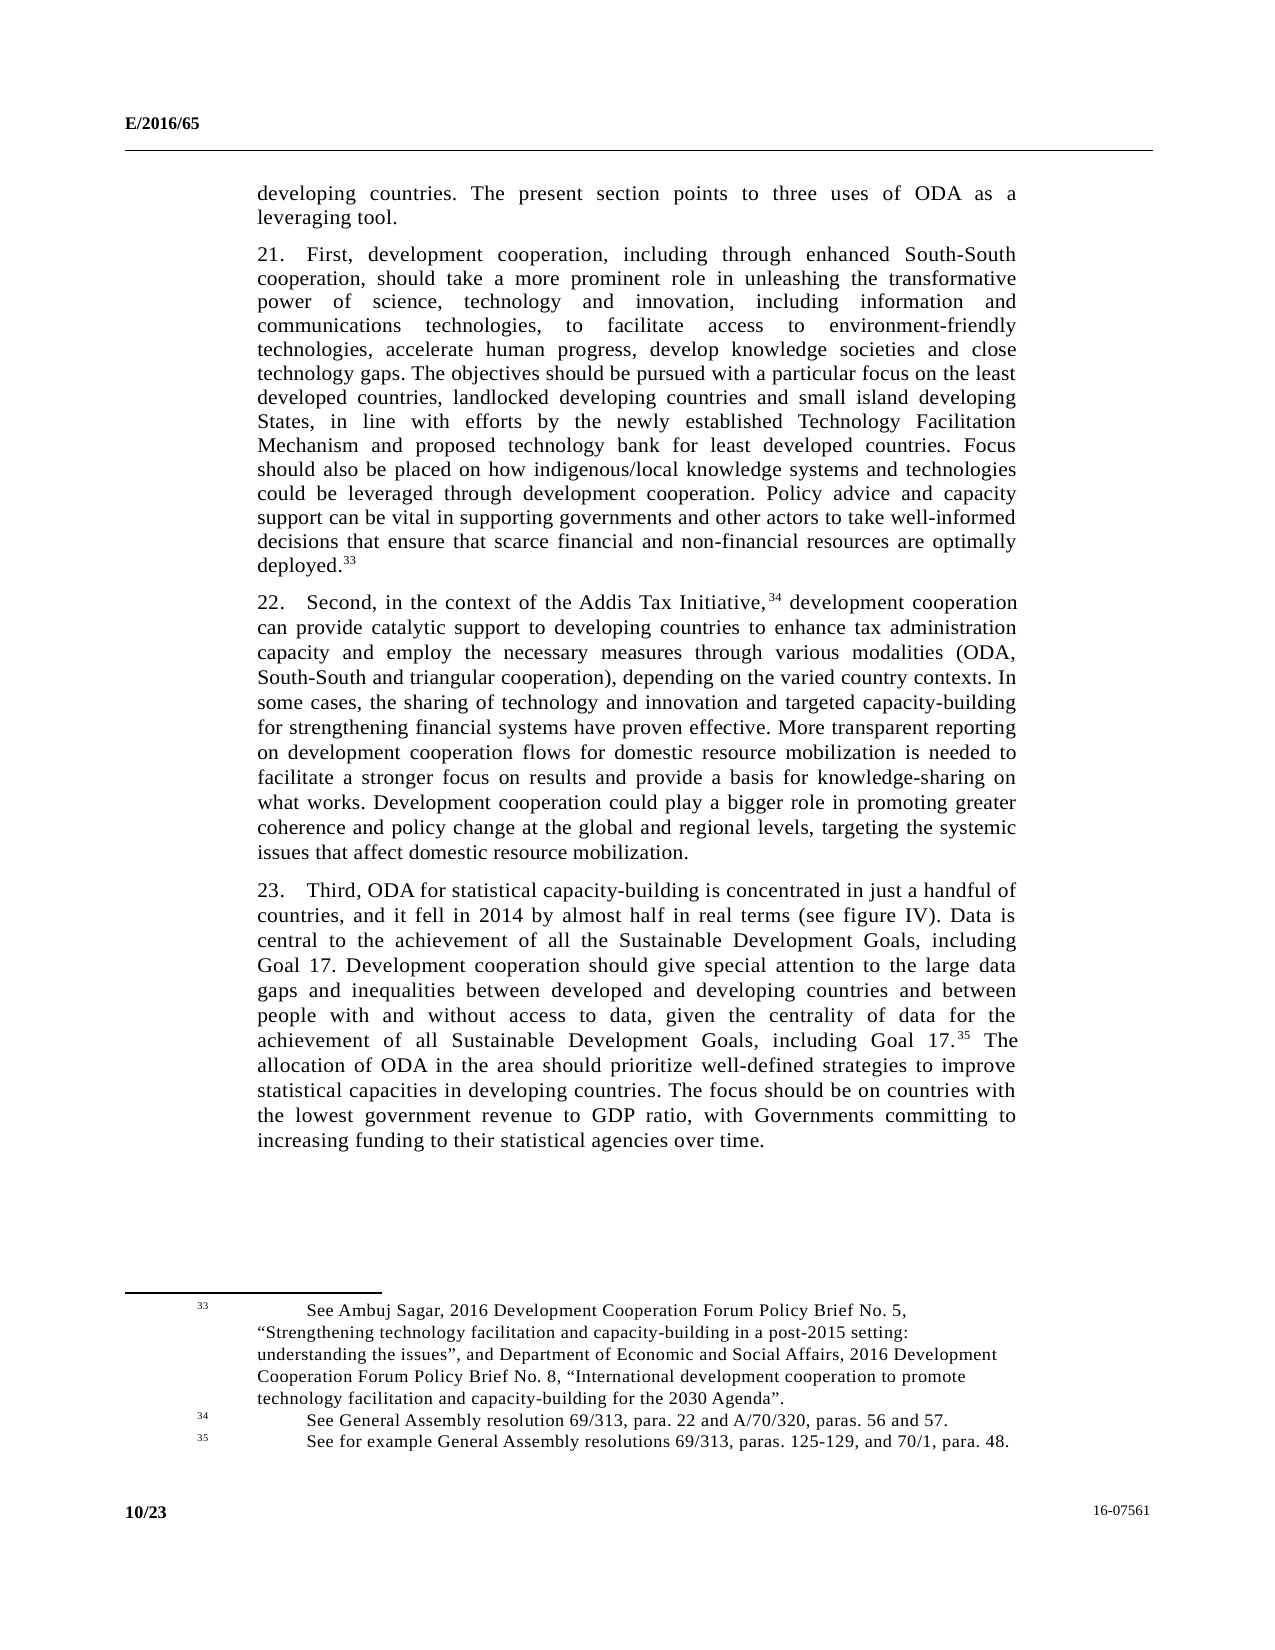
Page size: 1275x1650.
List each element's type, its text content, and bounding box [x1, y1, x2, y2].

text 21. First, development cooperation, including through enhanced South-South cooperation, should take a more prominent role in unleashing the transformative power of science, technology and innovation, including information and communications technologies, to facilitate access to environment-friendly technologies, accelerate human progress, develop knowledge societies and close technology gaps. The objectives should be pursued with a particular focus on the least developed countries, landlocked developing countries and small island developing States, in line with efforts by the newly established Technology Facilitation Mechanism and proposed technology bank for least developed countries. Focus should also be placed on how indigenous/local knowledge systems and technologies could be leveraged through development cooperation. Policy advice and capacity support can be vital in supporting governments and other actors to take well-informed decisions that ensure that scarce financial and non-financial resources are optimally deployed. [257, 242, 1018, 577]
text 23. Third, ODA for statistical capacity-building is concentrated in just a handful of countries, and it fell in 2014 by almost half in real terms (see figure IV). Data is central to the achievement of all the Sustainable Development Goals, including Goal 17. Development cooperation should give special attention to the large data gaps and inequalities between developed and developing countries and between people with and without access to data, given the centrality of data for the achievement of all Sustainable Development Goals, including Goal 17. The allocation of ODA in the area should prioritize well-defined strategies to improve statistical capacities in developing countries. The focus should be on countries with the lowest government revenue to GDP ratio, with Governments committing to increasing funding to their statistical agencies over time. [257, 877, 1018, 1152]
text 22. Second, in the context of the Addis Tax Initiative, development cooperation can provide catalytic support to developing countries to enhance tax administration capacity and employ the necessary measures through various modalities (ODA, South-South and triangular cooperation), depending on the varied country contexts. In some cases, the sharing of technology and innovation and targeted capacity-building for strengthening financial systems have proven effective. More transparent reporting on development cooperation flows for domestic resource mobilization is needed to facilitate a stronger focus on results and provide a basis for knowledge-sharing on what works. Development cooperation could play a bigger role in promoting greater coherence and policy change at the global and regional levels, targeting the systemic issues that affect domestic resource mobilization. [257, 590, 1018, 865]
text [257, 181, 1018, 229]
